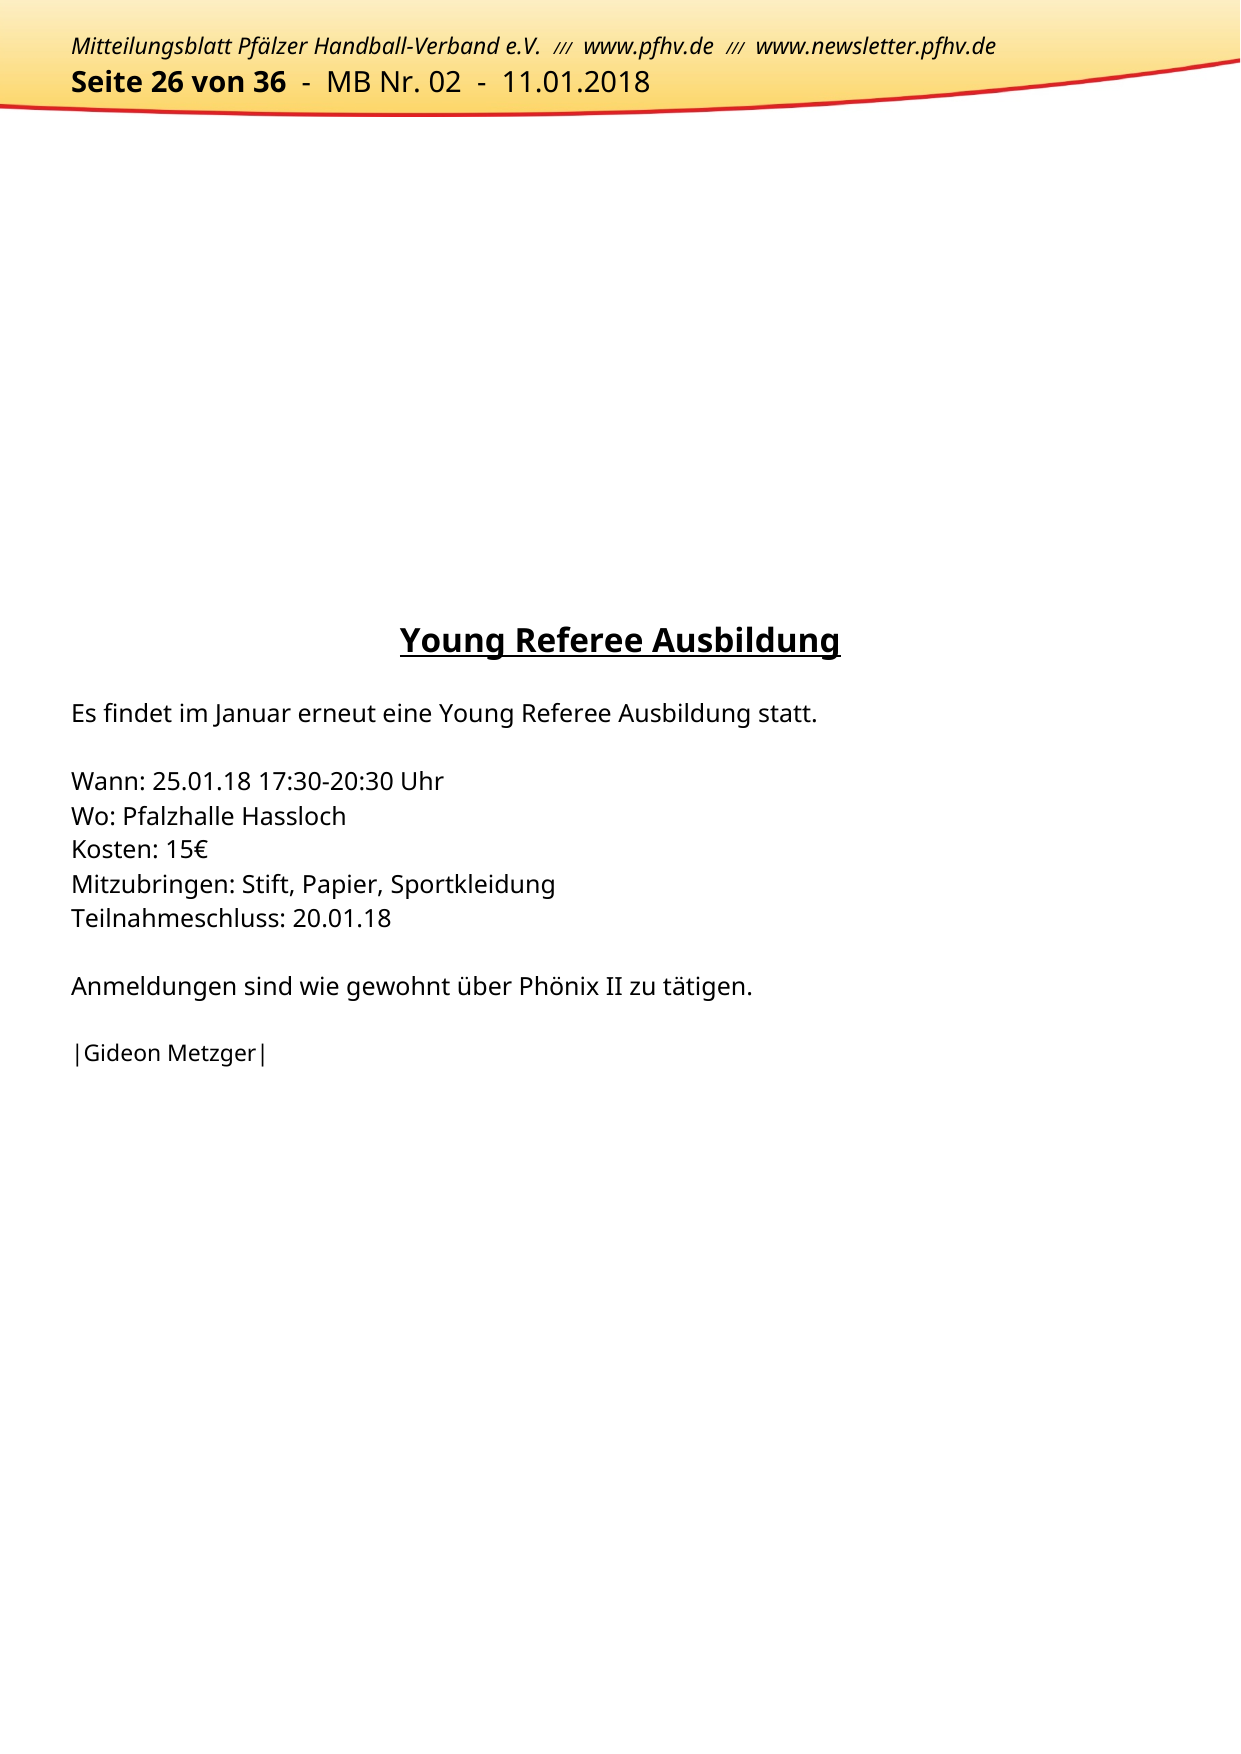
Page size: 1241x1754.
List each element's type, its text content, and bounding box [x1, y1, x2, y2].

text Mitzubringen: Stift, Papier, Sportkleidung [71, 866, 1169, 900]
picture [0, 0, 1241, 117]
text Wo: Pfalzhalle Hassloch [71, 798, 1169, 832]
text Wann: 25.01.18 17:30-20:30 Uhr [71, 764, 1169, 798]
text Anmeldungen sind wie gewohnt über Phönix II zu tätigen. [71, 968, 1169, 1002]
text Teilnahmeschluss: 20.01.18 [71, 900, 1169, 934]
text Es findet im Januar erneut eine Young Referee Ausbildung statt. [71, 696, 1169, 730]
text |Gideon Metzger| [71, 1037, 1169, 1068]
text Kosten: 15€ [71, 832, 1169, 866]
text Young Referee Ausbildung [71, 616, 1169, 662]
